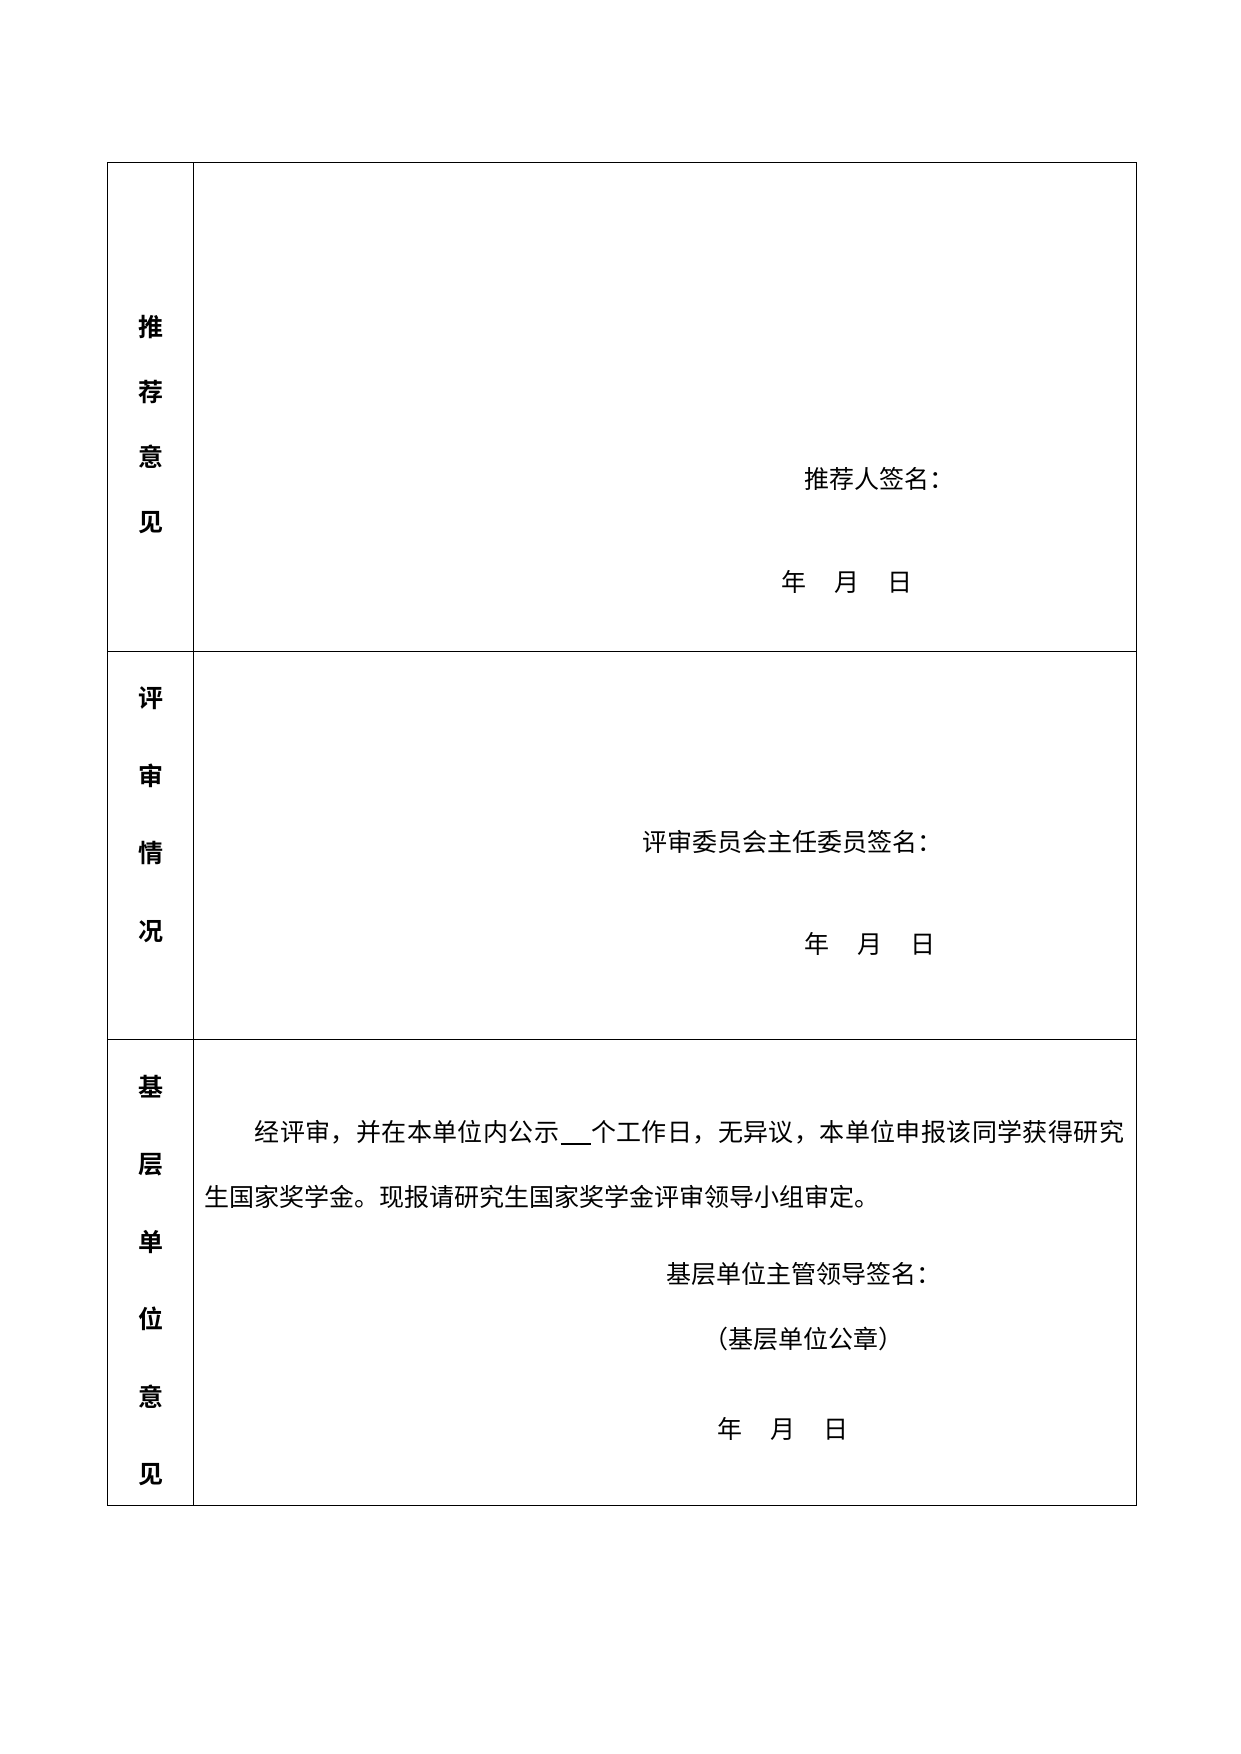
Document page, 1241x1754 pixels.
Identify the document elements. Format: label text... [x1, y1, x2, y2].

table_cell 推荐人签名： 年 月 日 [194, 163, 1136, 651]
table_cell 经评审，并在本单位内公示 个工作日，无异议，本单位申报该同学获得研究生国家奖学金。现报请研究生国家奖学金评审领导小组审定。 基层单位主管领导签名： （基层单位公章） 年 月 日 [194, 1040, 1136, 1505]
table_cell 评审委员会主任委员签名： 年 月 日 [194, 652, 1136, 1039]
table_cell 推 荐 意 见 [108, 163, 193, 651]
table_cell 基 层 单 位 意 见 [108, 1040, 193, 1505]
table_cell 评 审 情 况 [108, 652, 193, 1039]
